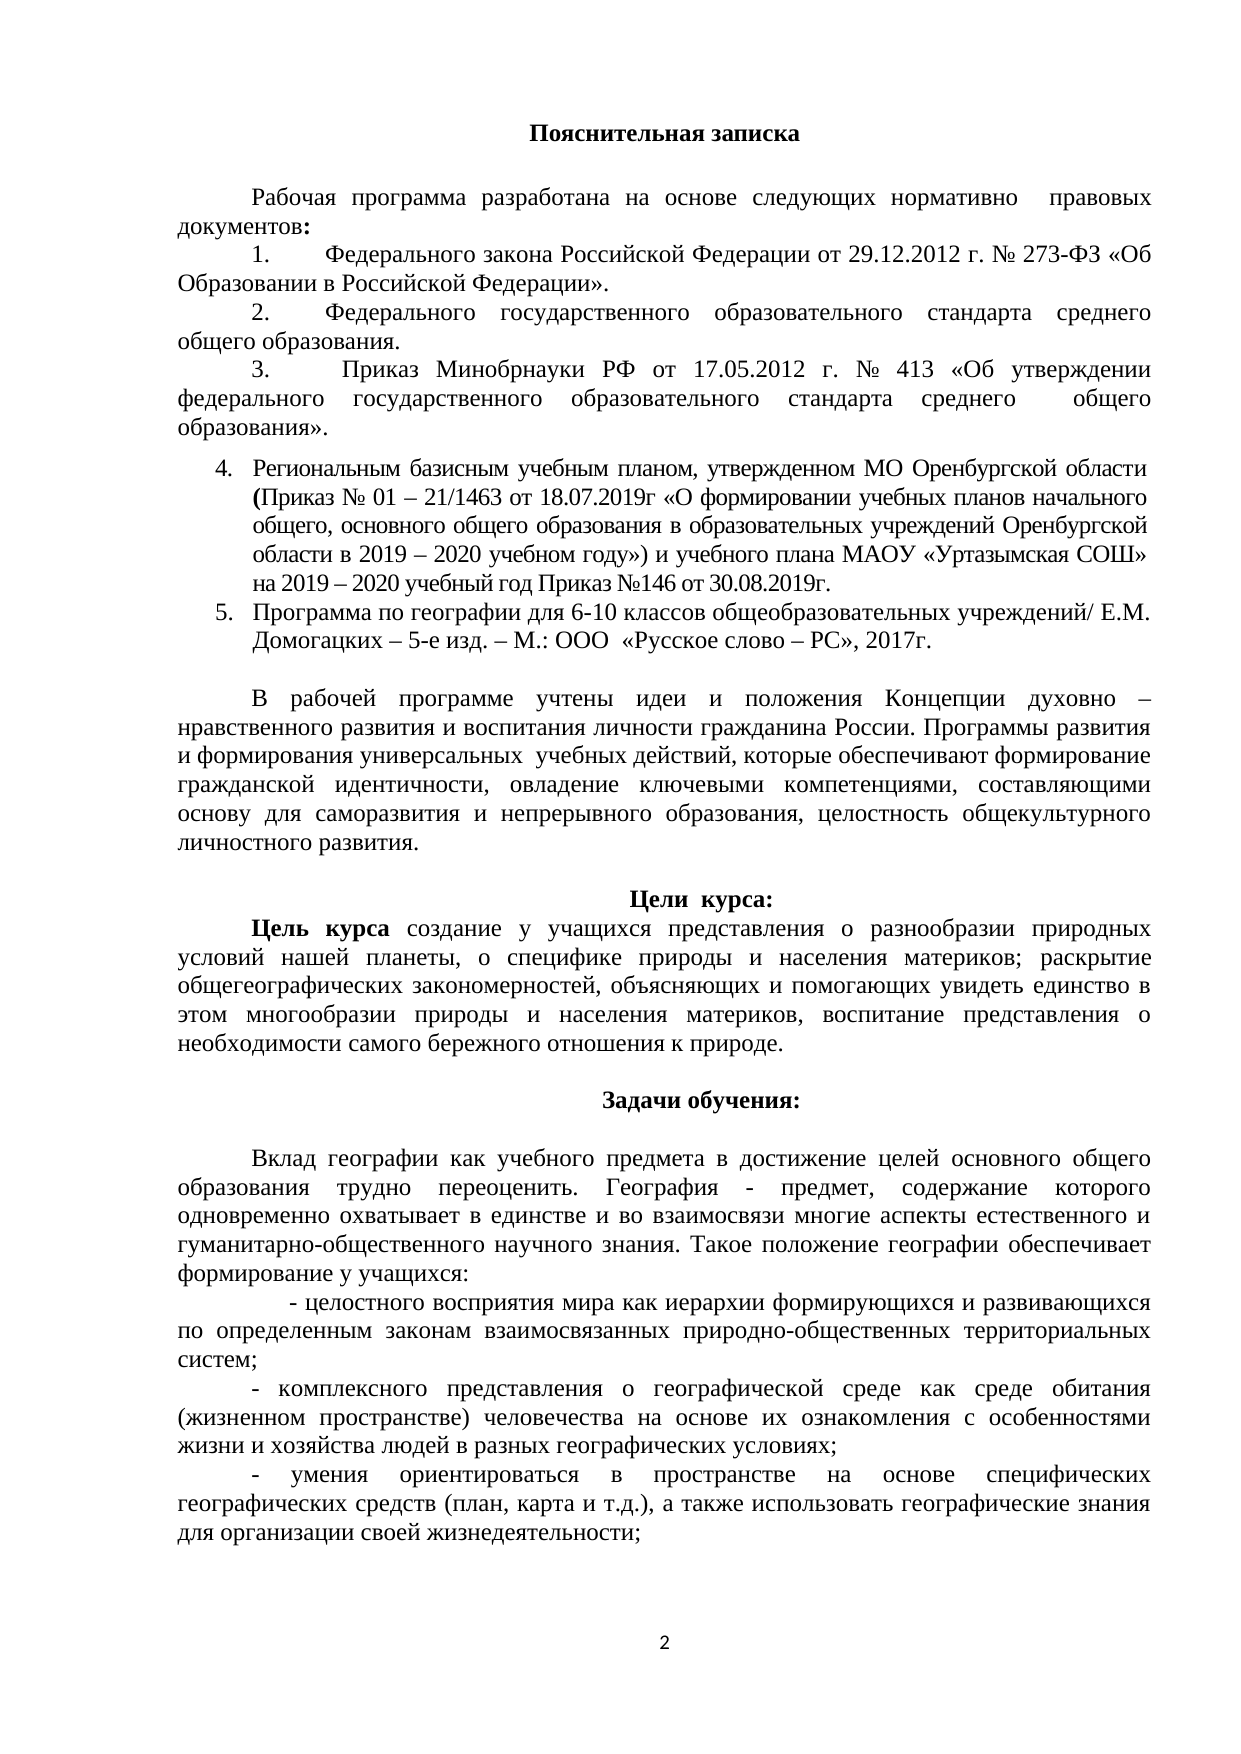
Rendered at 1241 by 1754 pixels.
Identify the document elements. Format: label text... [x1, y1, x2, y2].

text - целостного восприятия мира как иерархии формирующихся и развивающихся по определенным законам взаимосвязанных природно-общественных территориальных систем; [177, 1287, 1152, 1373]
list Федерального государственного образовательного стандарта среднего общего образования. [177, 297, 1152, 354]
text - умения ориентироваться в пространстве на основе специфических географических средств (план, карта и т.д.), а также использовать географические знания для организации своей жизнедеятельности; [177, 1459, 1152, 1545]
text В рабочей программе учтены идеи и положения Концепции духовно – нравственного развития и воспитания личности гражданина России. Программы развития и формирования универсальных учебных действий, которые обеспечивают формирование гражданской идентичности, овладение ключевыми компетенциями, составляющими основу для саморазвития и непрерывного образования, целостность общекультурного личностного развития. [177, 683, 1152, 855]
text Цель курса создание у учащихся представления о разнообразии природных условий нашей планеты, о специфике природы и населения материков; раскрытие общегеографических закономерностей, объясняющих и помогающих увидеть единство в этом многообразии природы и населения материков, воспитание представления о необходимости самого бережного отношения к природе. [177, 913, 1152, 1057]
text Пояснительная записка [177, 118, 1152, 147]
text - комплексного представления о географической среде как среде обитания (жизненном пространстве) человечества на основе их ознакомления с особенностями жизни и хозяйства людей в разных географических условиях; [177, 1373, 1152, 1459]
list Региональным базисным учебным планом, утвержденном МО Оренбургской области (Приказ № 01 – 21/1463 от 18.07.2019г «О формировании учебных планов начального общего, основного общего образования в образовательных учреждений Оренбургской области в 2019 – 2020 учебном году») и учебного плана МАОУ «Уртазымская СОШ» на 2019 – 2020 учебный год Приказ №146 от 30.08.2019г. [215, 453, 1148, 597]
list Приказ Минобрнауки РФ от 17.05.2012 г. № 413 «Об утверждении федерального государственного образовательного стандарта среднего общего образования». [177, 354, 1152, 441]
list Федерального закона Российской Федерации от 29.12.2012 г. № 273-ФЗ «Об Образовании в Российской Федерации». [177, 239, 1152, 297]
text Задачи обучения: [177, 1085, 1152, 1114]
list Программа по географии для 6-10 классов общеобразовательных учреждений/ Е.М. Домогацких – 5-е изд. – М.: ООО «Русское слово – РС», 2017г. [215, 597, 1152, 654]
text Вклад географии как учебного предмета в достижение целей основного общего образования трудно переоценить. География - предмет, содержание которого одновременно охватывает в единстве и во взаимосвязи многие аспекты естественного и гуманитарно-общественного научного знания. Такое положение географии обеспечивает формирование у учащихся: [177, 1143, 1152, 1287]
text Рабочая программа разработана на основе следующих нормативно ­ правовых документов: [177, 182, 1152, 239]
text Цели курса: [177, 884, 1152, 913]
